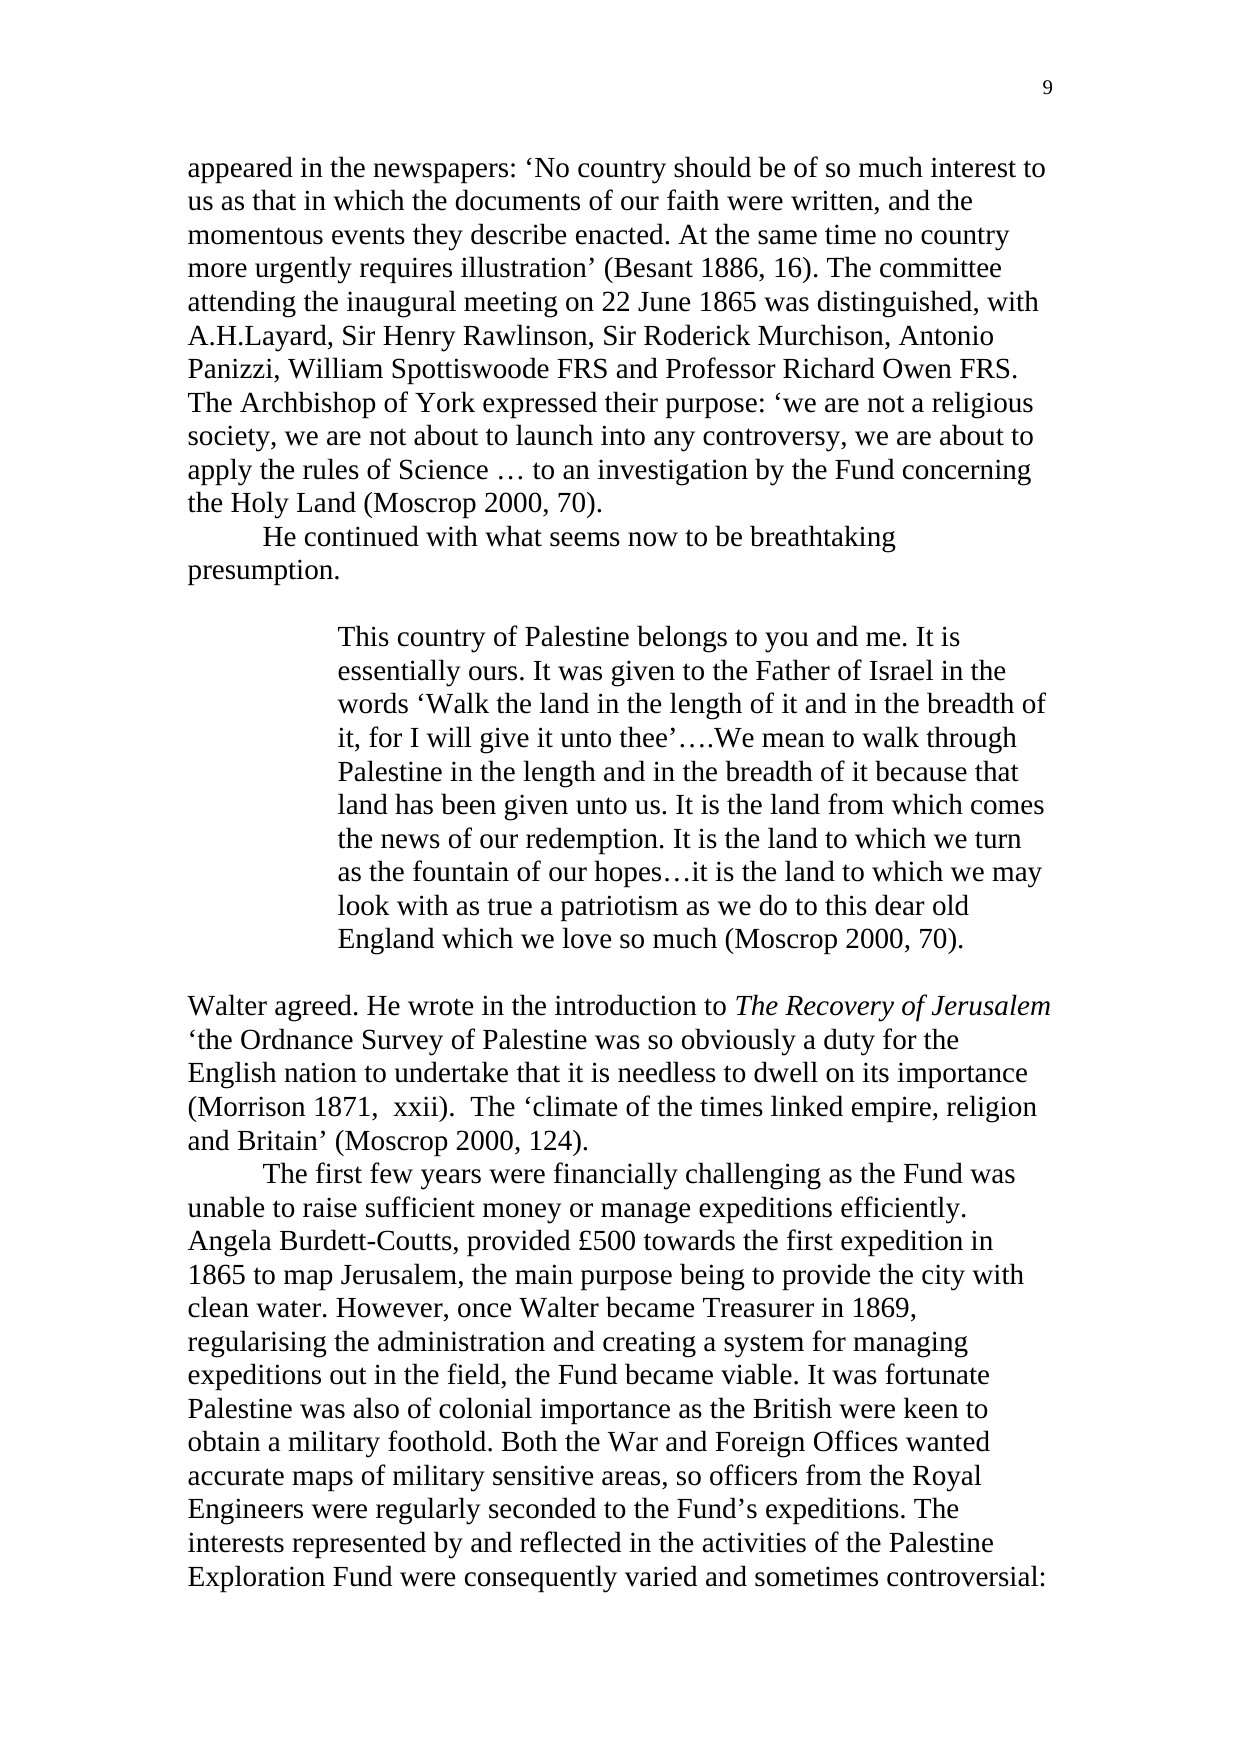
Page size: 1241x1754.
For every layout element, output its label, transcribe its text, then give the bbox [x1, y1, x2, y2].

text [187, 1156, 1053, 1592]
text He continued with what seems now to be breathtaking presumption. [187, 519, 1053, 586]
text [187, 150, 1053, 519]
text Walter agreed. He wrote in the introduction to The Recovery of Jerusalem ‘the Ordnance Survey of Palestine was so obviously a duty for the English nation to undertake that it is needless to dwell on its importance (Morrison 1871, xxii). The ‘climate of the times linked empire, religion and Britain’ (Moscrop 2000, 124). [187, 988, 1053, 1156]
text This country of belongs to you and me. It is essentially ours. It was given to the Father of Israel in the words ‘Walk the land in the length of it and in the breadth of it, for I will give it unto thee’….We mean to walk through Palestine in the length and in the breadth of it because that land has been given unto us. It is the land from which comes the news of our redemption. It is the land to which we turn as the fountain of our hopes…it is the land to which we may look with as true a patriotism as we do to this dear old England which we love so much (Moscrop 2000, 70). [337, 619, 1053, 955]
